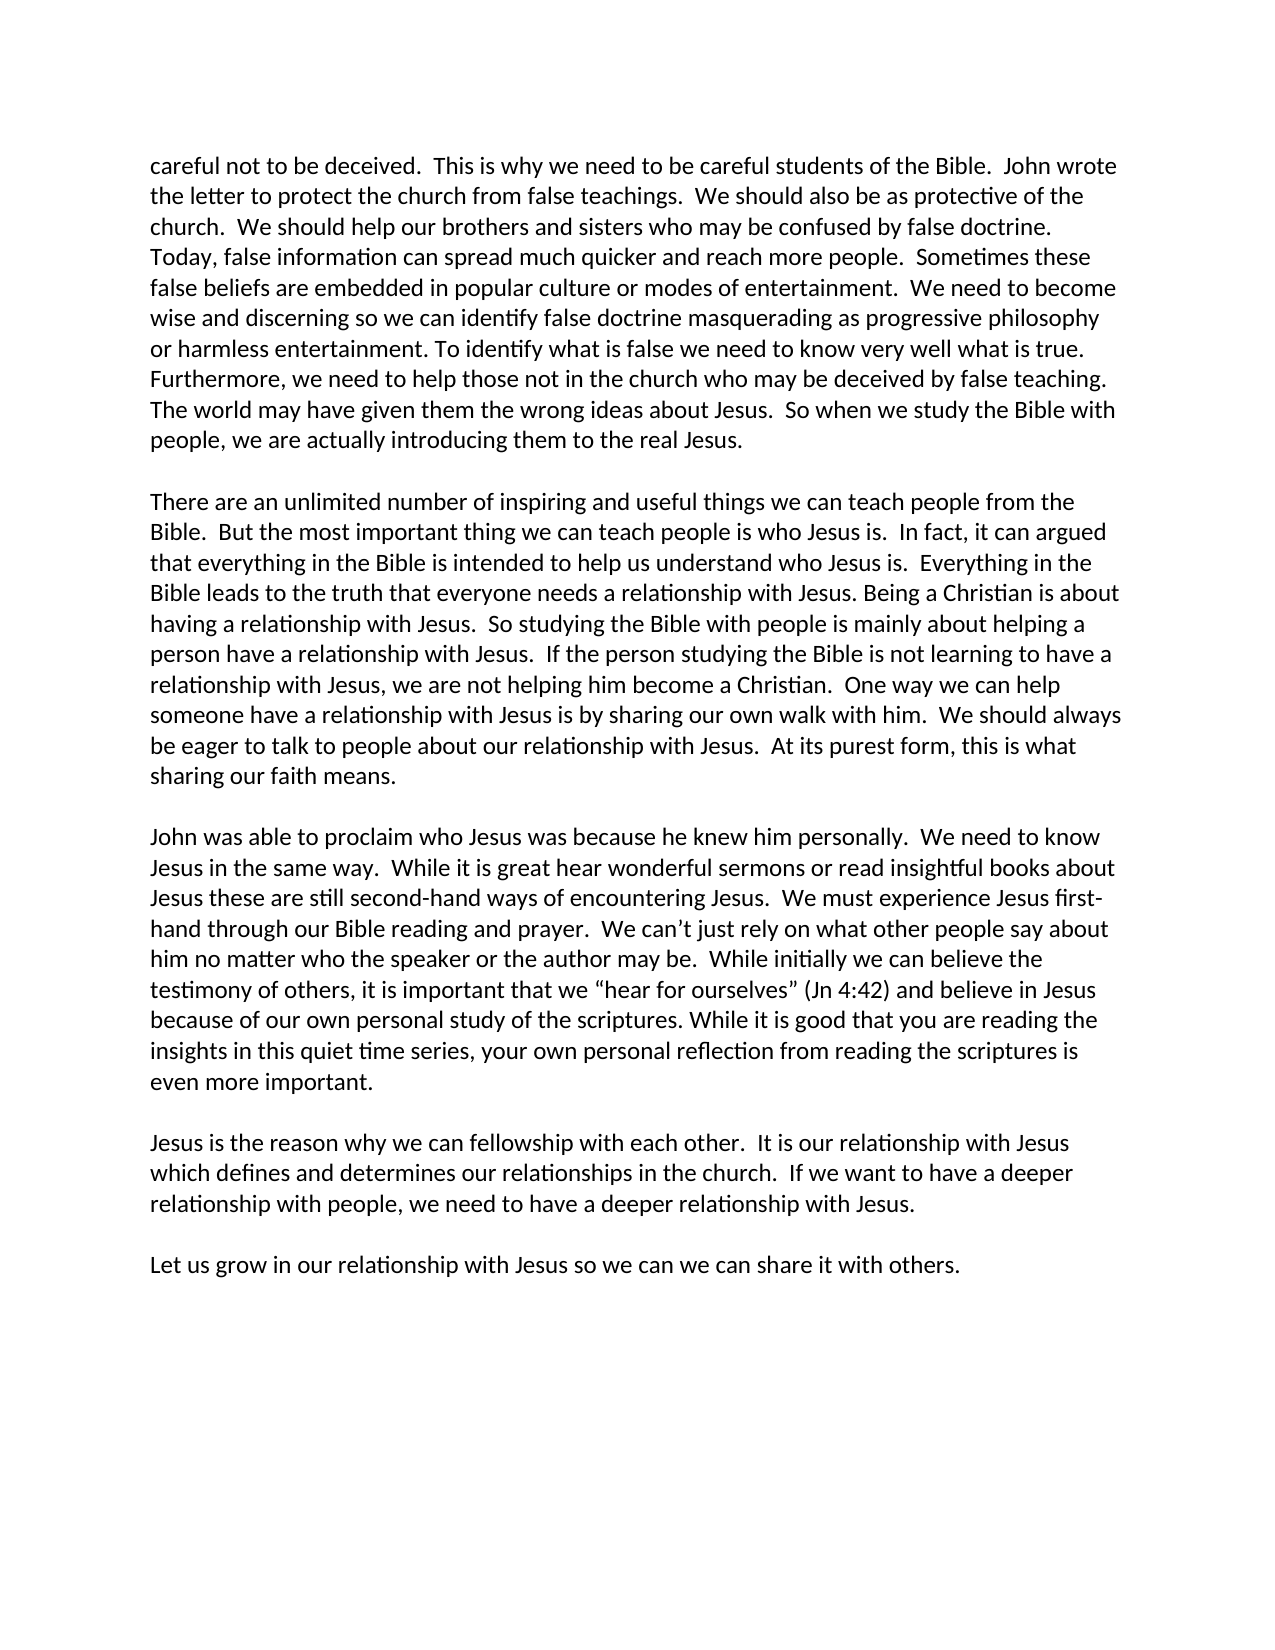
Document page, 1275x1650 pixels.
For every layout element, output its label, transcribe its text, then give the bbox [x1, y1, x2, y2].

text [150, 150, 1125, 455]
text John was able to proclaim who Jesus was because he knew him personally. We need to know Jesus in the same way. While it is great hear wonderful sermons or read insightful books about Jesus these are still second-hand ways of encountering Jesus. We must experience Jesus first-hand through our Bible reading and prayer. We can’t just rely on what other people say about him no matter who the speaker or the author may be. While initially we can believe the testimony of others, it is important that we “hear for ourselves” (Jn 4:42) and believe in Jesus because of our own personal study of the scriptures. While it is good that you are reading the insights in this quiet time series, your own personal reflection from reading the scriptures is even more important. [150, 821, 1125, 1096]
text Let us grow in our relationship with Jesus so we can we can share it with others. [150, 1249, 1125, 1279]
text There are an unlimited number of inspiring and useful things we can teach people from the Bible. But the most important thing we can teach people is who Jesus is. In fact, it can argued that everything in the Bible is intended to help us understand who Jesus is. Everything in the Bible leads to the truth that everyone needs a relationship with Jesus. Being a Christian is about having a relationship with Jesus. So studying the Bible with people is mainly about helping a person have a relationship with Jesus. If the person studying the Bible is not learning to have a relationship with Jesus, we are not helping him become a Christian. One way we can help someone have a relationship with Jesus is by sharing our own walk with him. We should always be eager to talk to people about our relationship with Jesus. At its purest form, this is what sharing our faith means. [150, 486, 1125, 791]
text Jesus is the reason why we can fellowship with each other. It is our relationship with Jesus which defines and determines our relationships in the church. If we want to have a deeper relationship with people, we need to have a deeper relationship with Jesus. [150, 1127, 1125, 1218]
